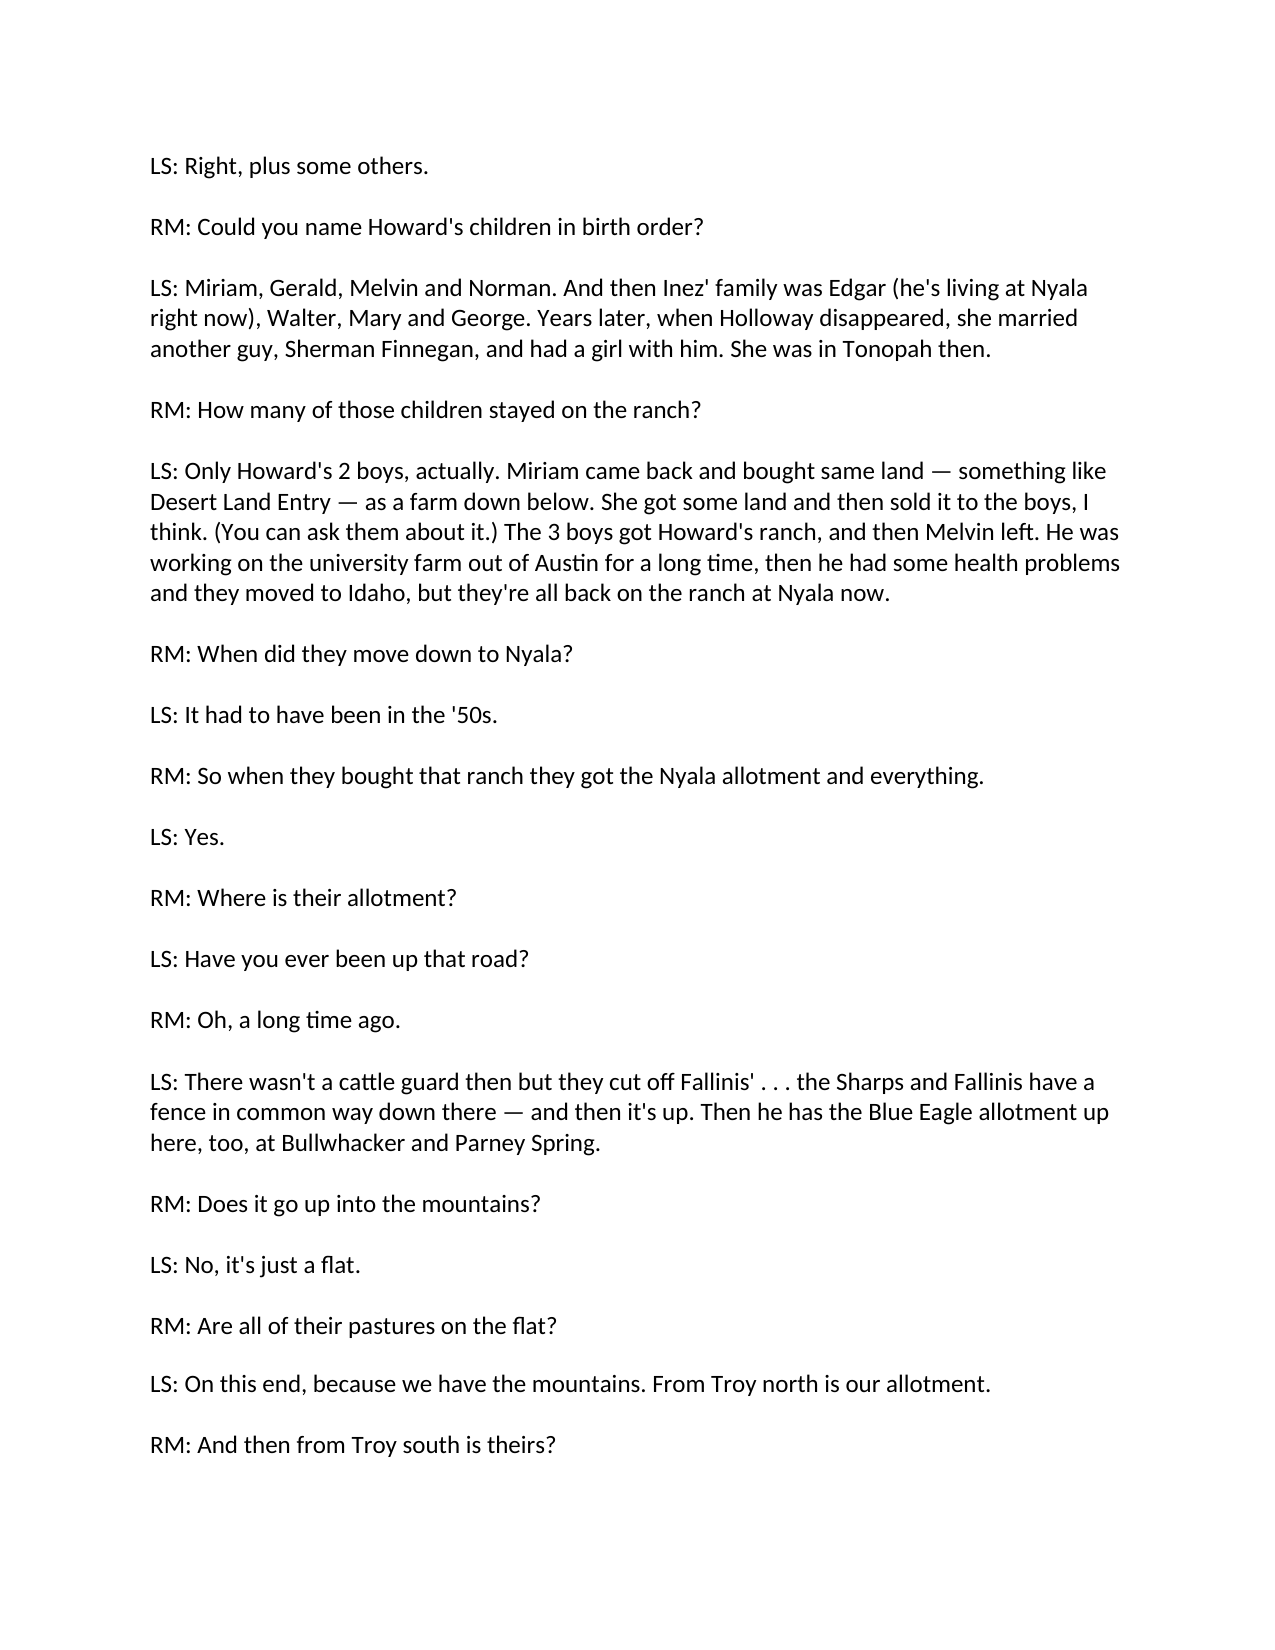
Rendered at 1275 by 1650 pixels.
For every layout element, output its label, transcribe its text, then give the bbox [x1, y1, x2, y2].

text LS: Right, plus some others. [150, 150, 1125, 181]
text LS: It had to have been in the '50s. [150, 699, 1125, 730]
text RM: Are all of their pastures on the flat? [150, 1310, 1125, 1340]
text RM: Where is their allotment? [150, 882, 1125, 913]
text RM: Does it go up into the mountains? [150, 1188, 1125, 1218]
text RM: When did they move down to Nyala? [150, 638, 1125, 669]
text LS: There wasn't a cattle guard then but they cut off Fallinis' . . . the Sharps and Fallinis have a fence in common way down there — and then it's up. Then he has the Blue Eagle allotment up here, too, at Bullwhacker and Parney Spring. [150, 1066, 1125, 1157]
text RM: And then from Troy south is theirs? [150, 1429, 1125, 1460]
text LS: Yes. [150, 821, 1125, 852]
text RM: Could you name Howard's children in birth order? [150, 211, 1125, 242]
text RM: How many of those children stayed on the ranch? [150, 394, 1125, 425]
text LS: Miriam, Gerald, Melvin and Norman. And then Inez' family was Edgar (he's living at Nyala right now), Walter, Mary and George. Years later, when Holloway disappeared, she married another guy, Sherman Finnegan, and had a girl with him. She was in Tonopah then. [150, 272, 1125, 364]
text RM: Oh, a long time ago. [150, 1004, 1125, 1035]
text LS: Only Howard's 2 boys, actually. Miriam came back and bought same land — something like Desert Land Entry — as a farm down below. She got some land and then sold it to the boys, I think. (You can ask them about it.) The 3 boys got Howard's ranch, and then Melvin left. He was working on the university farm out of Austin for a long time, then he had some health problems and they moved to Idaho, but they're all back on the ranch at Nyala now. [150, 455, 1125, 608]
text LS: On this end, because we have the mountains. From Troy north is our allotment. [150, 1368, 1125, 1399]
text RM: So when they bought that ranch they got the Nyala allotment and everything. [150, 760, 1125, 791]
text LS: Have you ever been up that road? [150, 943, 1125, 974]
text LS: No, it's just a flat. [150, 1249, 1125, 1279]
